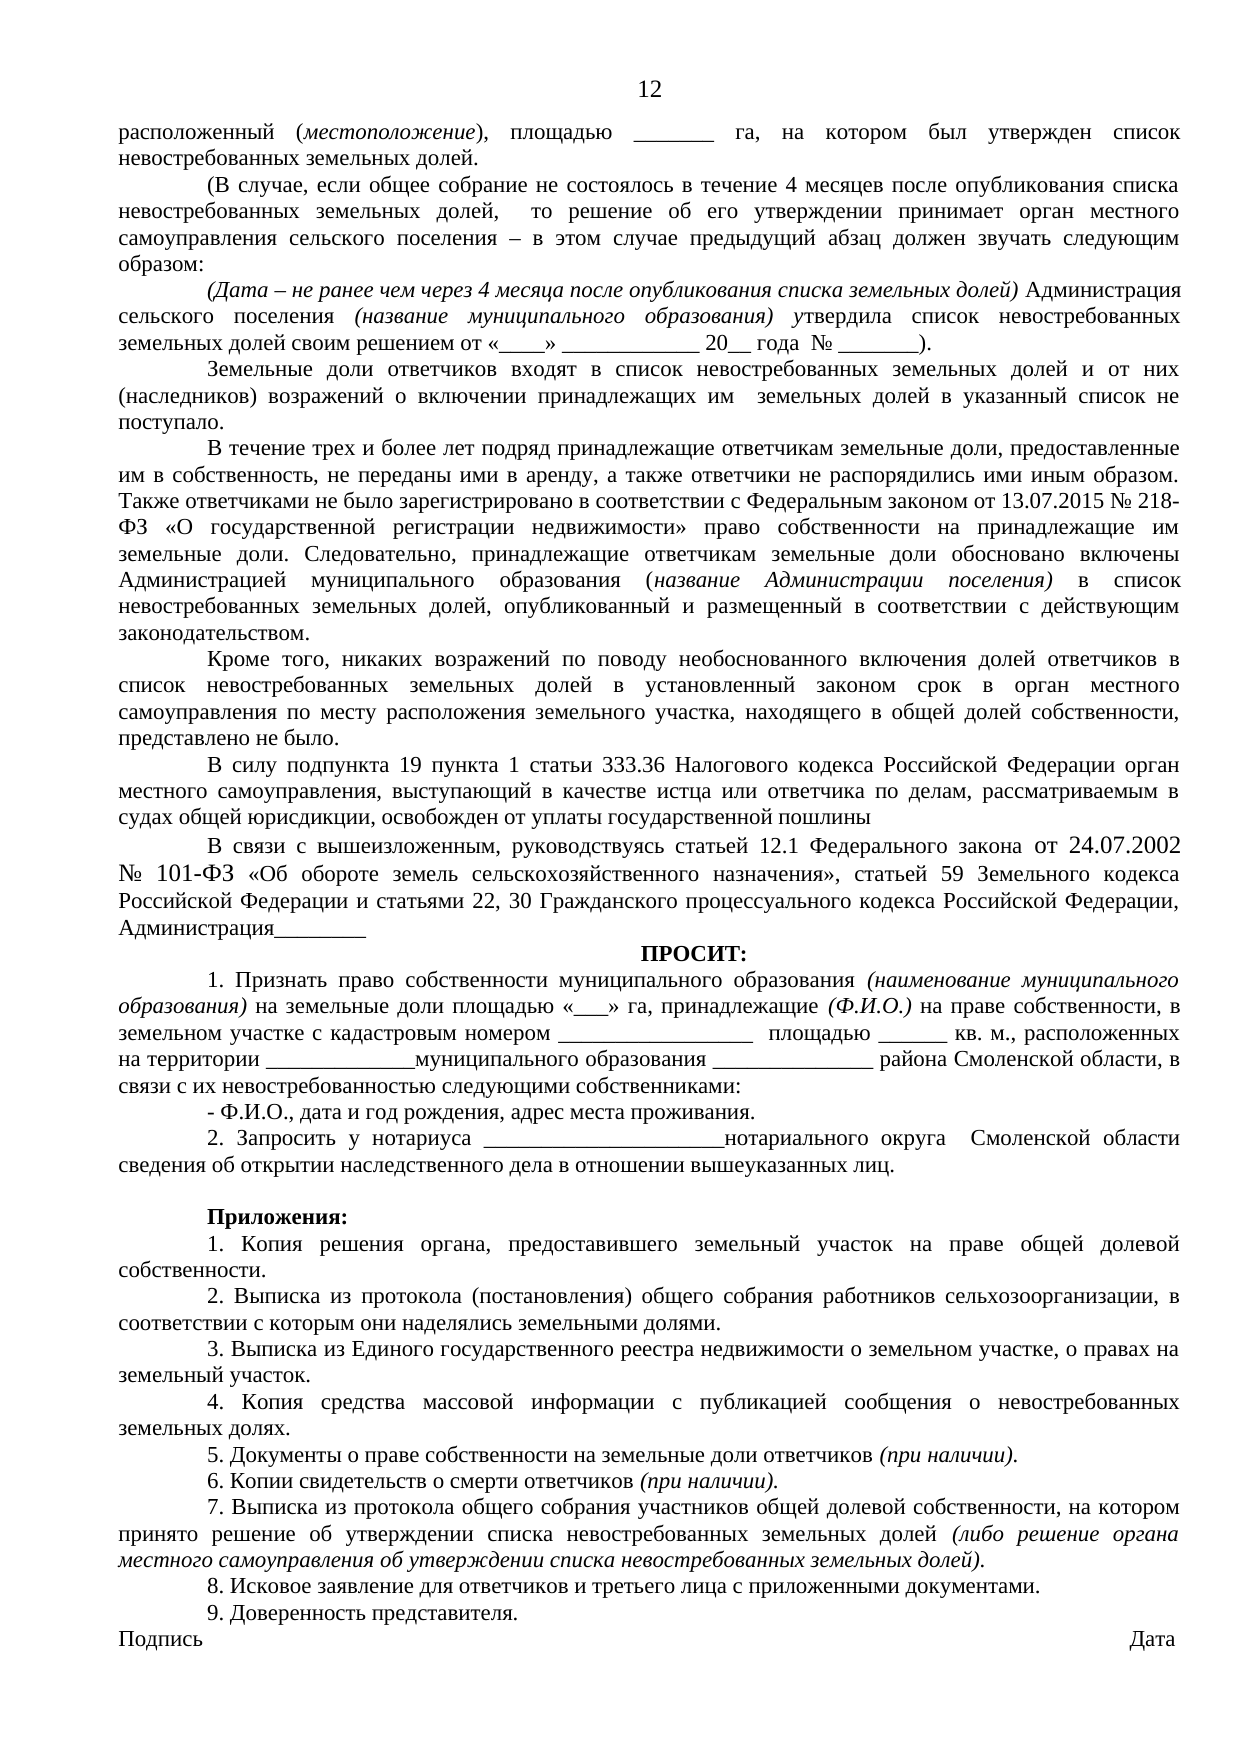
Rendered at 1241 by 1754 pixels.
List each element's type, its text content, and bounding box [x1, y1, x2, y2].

text 5. Документы о праве собственности на земельные доли ответчиков (при наличии). [118, 1441, 1181, 1467]
text 8. Исковое заявление для ответчиков и третьего лица с приложенными документами. [118, 1572, 1181, 1599]
text ПРОСИТ: [118, 940, 1181, 966]
text 7. Выписка из протокола общего собрания участников общей долевой собственности, на котором принято решение об утверждении списка невостребованных земельных долей (либо решение органа местного самоуправления об утверждении списка невостребованных земельных долей). [118, 1493, 1181, 1572]
text В течение трех и более лет подряд принадлежащие ответчикам земельные доли, предоставленные им в собственность, не переданы ими в аренду, а также ответчики не распорядились ими иным образом. Также ответчиками не было зарегистрировано в соответствии с Федеральным законом от 13.07.2015 № 218-ФЗ «О государственной регистрации недвижимости» право собственности на принадлежащие им земельные доли. Следовательно, принадлежащие ответчикам земельные доли обосновано включены Администрацией муниципального образования (название Администрации поселения) в список невостребованных земельных долей, опубликованный и размещенный в соответствии с действующим законодательством. [118, 434, 1181, 645]
text В силу подпункта 19 пункта 1 статьи 333.36 Налогового кодекса Российской Федерации орган местного самоуправления, выступающий в качестве истца или ответчика по делам, рассматриваемым в судах общей юрисдикции, освобожден от уплаты государственной пошлины [118, 751, 1181, 830]
text Земельные доли ответчиков входят в список невостребованных земельных долей и от них (наследников) возражений о включении принадлежащих им земельных долей в указанный список не поступало. [118, 355, 1181, 434]
text В связи с вышеизложенным, руководствуясь статьей 12.1 Федерального закона от 24.07.2002 № 101-ФЗ «Об обороте земель сельскохозяйственного назначения», статьей 59 Земельного кодекса Российской Федерации и статьями 22, 30 Гражданского процессуального кодекса Российской Федерации, Администрация________ [118, 830, 1181, 940]
text (Дата – не ранее чем через 4 месяца после опубликования списка земельных долей) Администрация сельского поселения (название муниципального образования) утвердила список невостребованных земельных долей своим решением от «____» ____________ 20__ года № _______). [118, 276, 1181, 355]
text - Ф.И.О., дата и год рождения, адрес места проживания. [118, 1098, 1181, 1124]
text 9. Доверенность представителя. [118, 1599, 1181, 1625]
text 1. Копия решения органа, предоставившего земельный участок на праве общей долевой собственности. [118, 1230, 1181, 1282]
text (В случае, если общее собрание не состоялось в течение 4 месяцев после опубликования списка невостребованных земельных долей, то решение об его утверждении принимает орган местного самоуправления сельского поселения – в этом случае предыдущий абзац должен звучать следующим образом: [118, 171, 1181, 276]
text 1. Признать право собственности муниципального образования (наименование муниципального образования) на земельные доли площадью «___» га, принадлежащие (Ф.И.О.) на праве собственности, в земельном участке с кадастровым номером _________________ площадью ______ кв. м., расположенных на территории _____________муниципального образования ______________ района Смоленской области, в связи с их невостребованностью следующими собственниками: [118, 966, 1181, 1098]
text Кроме того, никаких возражений по поводу необоснованного включения долей ответчиков в список невостребованных земельных долей в установленный законом срок в орган местного самоуправления по месту расположения земельного участка, находящего в общей долей собственности, представлено не было. [118, 645, 1181, 751]
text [118, 118, 1181, 171]
text 2. Выписка из протокола (постановления) общего собрания работников сельхозоорганизации, в соответствии с которым они наделялись земельными долями. [118, 1282, 1181, 1335]
text Подпись Дата [118, 1625, 1181, 1651]
text Приложения: [118, 1203, 1181, 1230]
text 6. Копии свидетельств о смерти ответчиков (при наличии). [118, 1467, 1181, 1493]
text 2. Запросить у нотариуса _____________________нотариального округа Смоленской области сведения об открытии наследственного дела в отношении вышеуказанных лиц. [118, 1124, 1181, 1177]
text 4. Копия средства массовой информации с публикацией сообщения о невостребованных земельных долях. [118, 1388, 1181, 1441]
text 3. Выписка из Единого государственного реестра недвижимости о земельном участке, о правах на земельный участок. [118, 1335, 1181, 1388]
